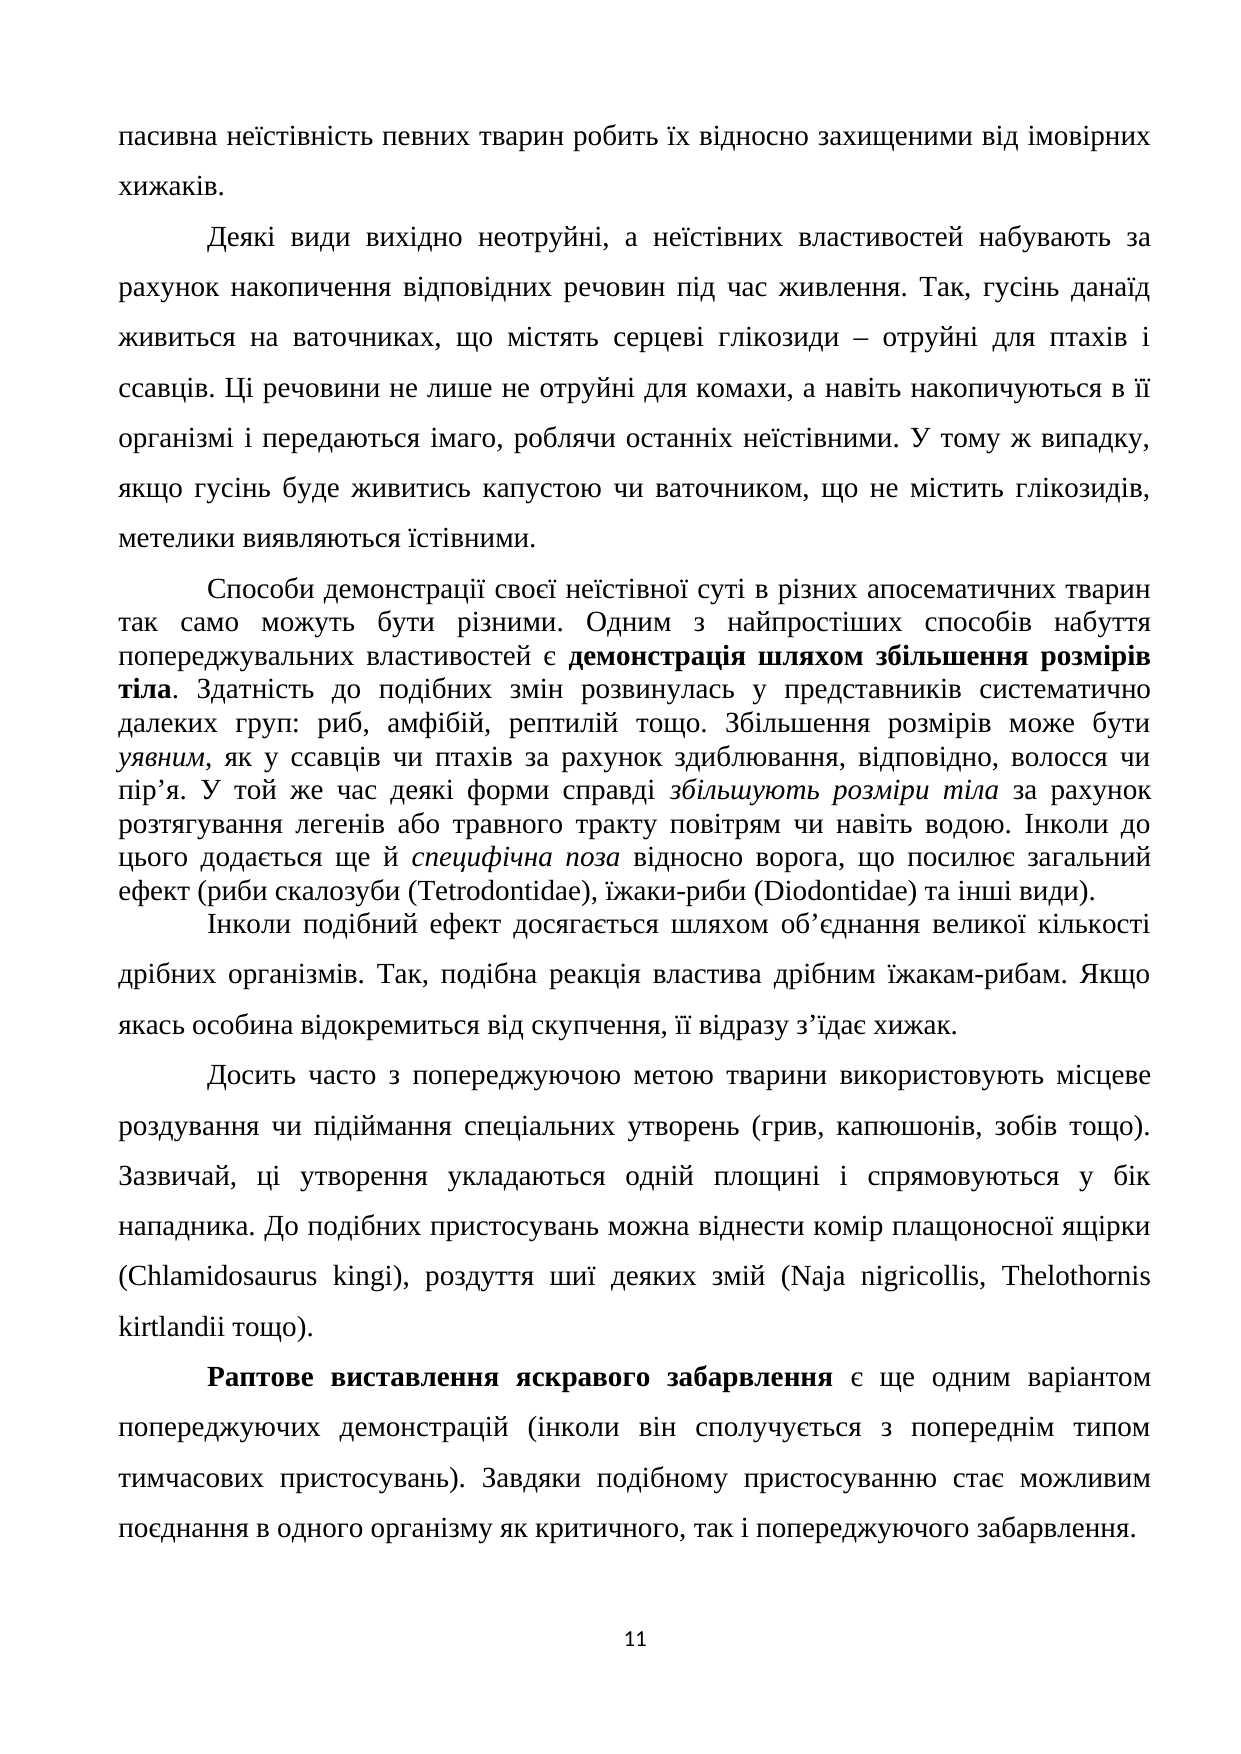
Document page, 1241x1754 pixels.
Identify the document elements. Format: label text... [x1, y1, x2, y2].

text Досить часто з попереджуючою метою тварини використовують місцеве роздування чи підіймання спеціальних утворень (грив, капюшонів, зобів тощо). Зазвичай, ці утворення укладаються одній площині і спрямовуються у бік нападника. До подібних пристосувань можна віднести комір плащоносної ящірки (Chlamidosaurus kingi), роздуття шиї деяких змій (Naja nigricollis, Thelothornis kirtlandii тощо). [118, 1057, 1152, 1342]
text Деякі види вихідно неотруйні, а неїстівних властивостей набувають за рахунок накопичення відповідних речовин під час живлення. Так, гусінь данаїд живиться на ваточниках, що містять серцеві глікозиди – отруйні для птахів і ссавців. Ці речовини не лише не отруйні для комахи, а навіть накопичуються в її організмі і передаються імаго, роблячи останніх неїстівними. У тому ж випадку, якщо гусінь буде живитись капустою чи ваточником, що не містить глікозидів, метелики виявляються їстівними. [118, 219, 1152, 554]
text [118, 118, 1152, 202]
text Способи демонстрації своєї неїстівної суті в різних апосематичних тварин так само можуть бути різними. Одним з найпростіших способів набуття попереджувальних властивостей є демонстрація шляхом збільшення розмірів тіла. Здатність до подібних змін розвинулась у представників систематично далеких груп: риб, амфібій, рептилій тощо. Збільшення розмірів може бути уявним, як у ссавців чи птахів за рахунок здиблювання, відповідно, волосся чи пір’я. У той же час деякі форми справді збільшують розміри тіла за рахунок розтягування легенів або травного тракту повітрям чи навіть водою. Інколи до цього додається ще й специфічна поза відносно ворога, що посилює загальний ефект (риби скалозуби (Tetrodontidae), їжаки-риби (Diodontidae) та інші види). [118, 571, 1152, 906]
text Раптове виставлення яскравого забарвлення є ще одним варіантом попереджуючих демонстрацій (інколи він сполучується з попереднім типом тимчасових пристосувань). Завдяки подібному пристосуванню стає можливим поєднання в одного організму як критичного, так і попереджуючого забарвлення. [118, 1359, 1152, 1544]
text Інколи подібний ефект досягається шляхом об’єднання великої кількості дрібних організмів. Так, подібна реакція властива дрібним їжакам-рибам. Якщо якась особина відокремиться від скупчення, її відразу з’їдає хижак. [118, 906, 1152, 1041]
